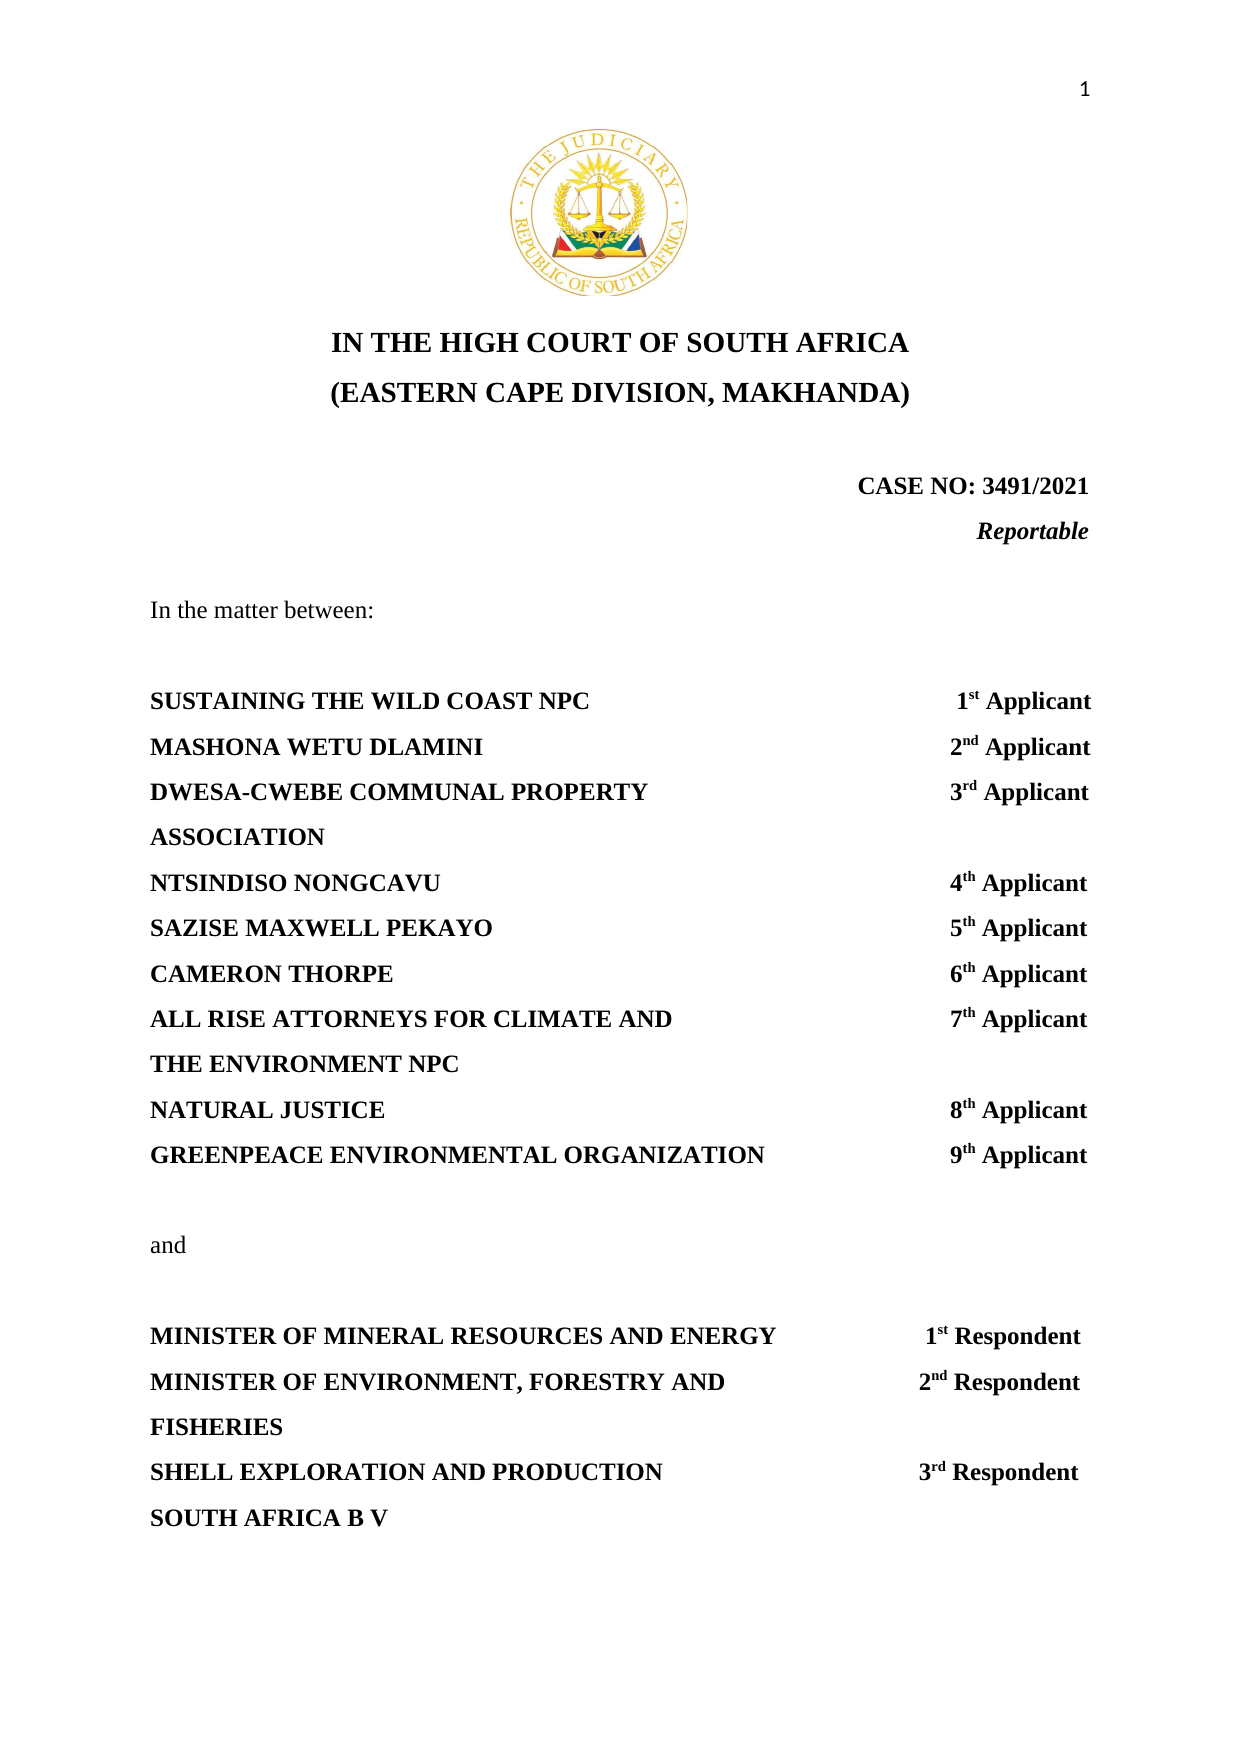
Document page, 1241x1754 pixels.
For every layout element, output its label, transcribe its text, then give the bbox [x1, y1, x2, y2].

text NATURAL JUSTICE 8th Applicant [150, 1095, 1095, 1124]
text ASSOCIATION [150, 822, 1095, 851]
text CASE NO: 3491/2021 [150, 471, 1090, 500]
text SUSTAINING THE WILD COAST NPC 1st Applicant [150, 686, 1095, 715]
text MINISTER OF ENVIRONMENT, FORESTRY AND 2nd Respondent [150, 1367, 1095, 1395]
text (EASTERN CAPE DIVISION, MAKHANDA) [150, 375, 1090, 409]
text SOUTH AFRICA B V [150, 1503, 1095, 1532]
text CAMERON THORPE 6th Applicant [150, 959, 1095, 987]
text THE ENVIRONMENT NPC [150, 1049, 1095, 1078]
text NTSINDISO NONGCAVU 4th Applicant [150, 868, 1095, 897]
text DWESA-CWEBE COMMUNAL PROPERTY 3rd Applicant [150, 777, 1095, 806]
text FISHERIES [150, 1412, 1095, 1441]
text MINISTER OF MINERAL RESOURCES AND ENERGY 1st Respondent [150, 1321, 1095, 1350]
text Reportable [150, 516, 1090, 579]
text MASHONA WETU DLAMINI 2nd Applicant [150, 732, 1095, 760]
text and [150, 1230, 1066, 1259]
text SHELL EXPLORATION AND PRODUCTION 3rd Respondent [150, 1457, 1095, 1486]
text ALL RISE ATTORNEYS FOR CLIMATE AND 7th Applicant [150, 1004, 1095, 1033]
text GREENPEACE ENVIRONMENTAL ORGANIZATION 9th Applicant [150, 1140, 1095, 1169]
text IN THE HIGH COURT OF SOUTH AFRICA [150, 325, 1090, 359]
text SAZISE MAXWELL PEKAYO 5th Applicant [150, 913, 1095, 942]
text In the matter between: [150, 595, 1090, 624]
